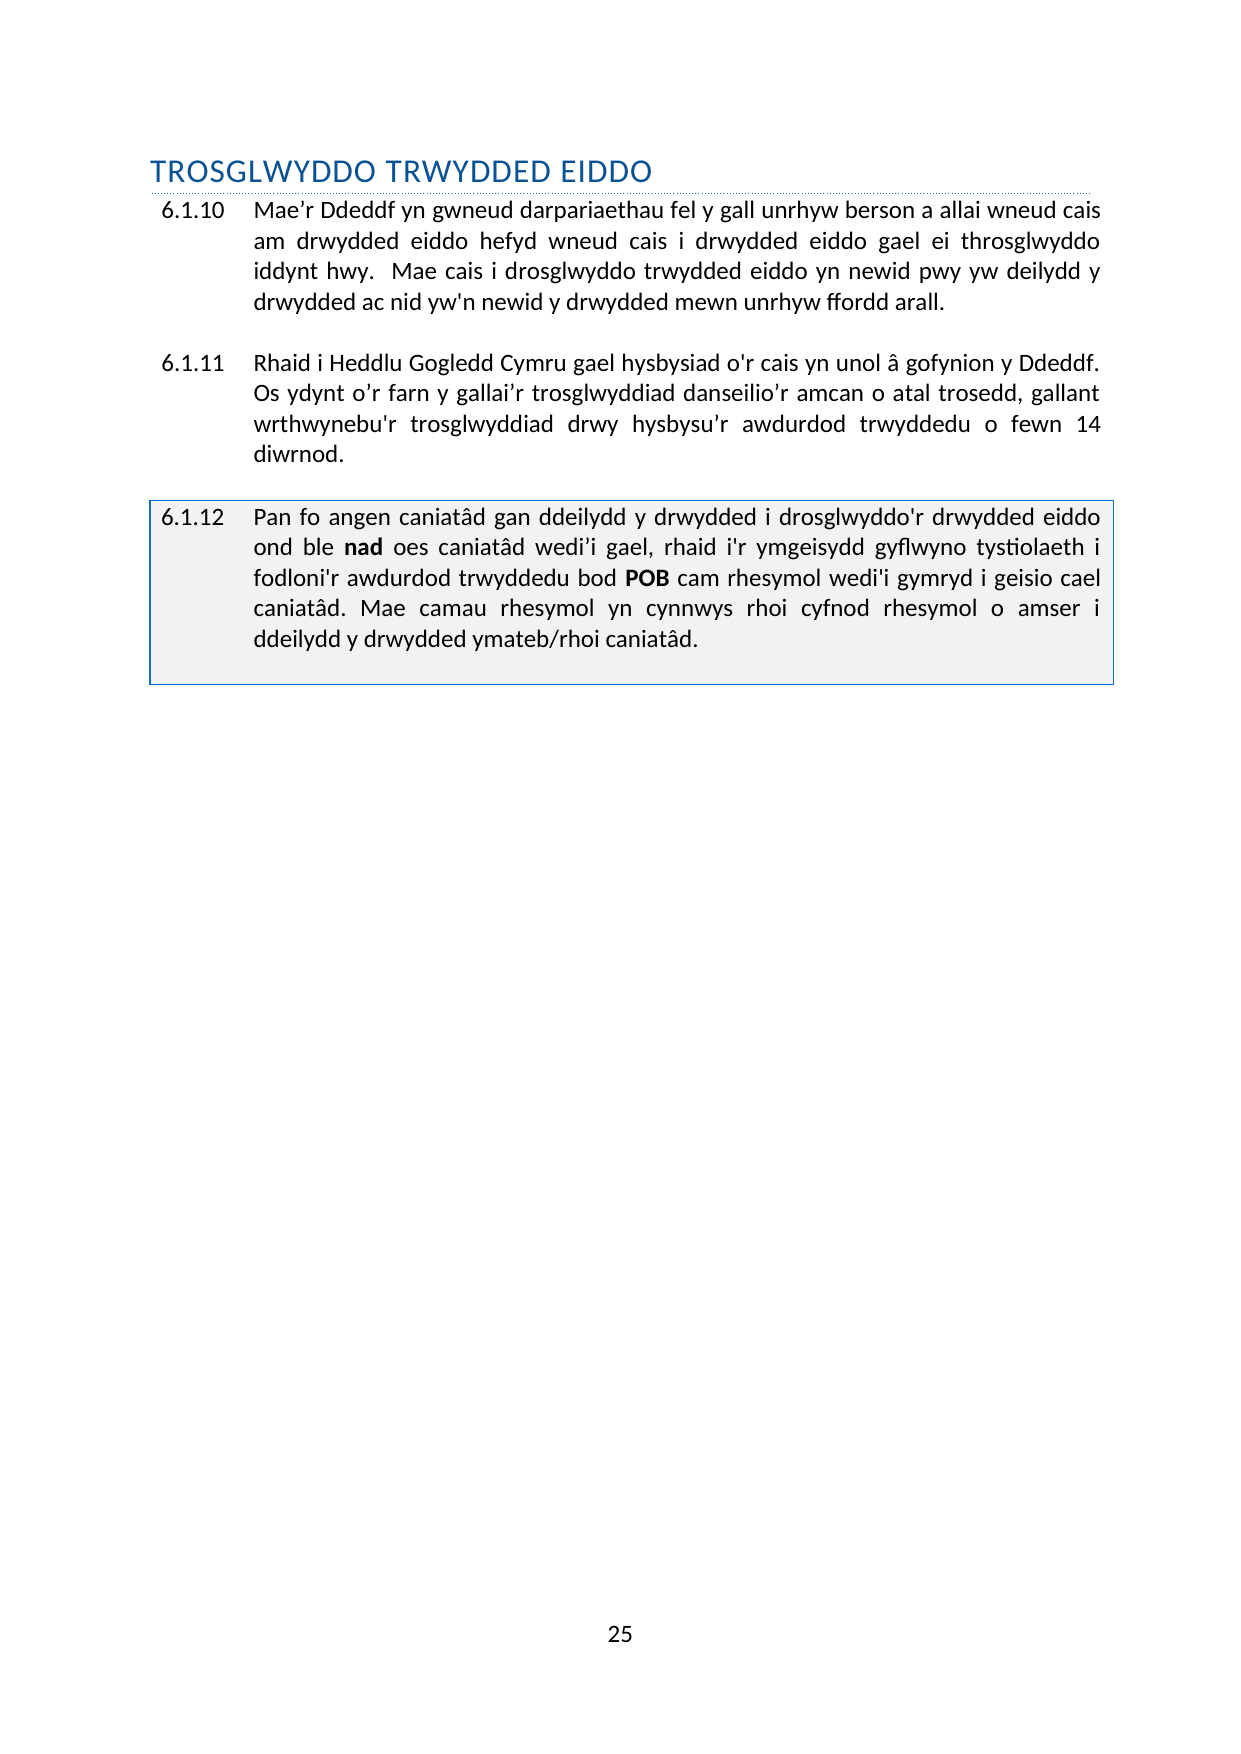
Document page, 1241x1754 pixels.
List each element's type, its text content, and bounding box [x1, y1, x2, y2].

table_cell 6.1.11 [150, 347, 242, 499]
table_header Mae’r Ddeddf yn gwneud darpariaethau fel y gall unrhyw berson a allai wneud cais am drwydded eiddo hefyd wneud cais i drwydded eiddo gael ei throsglwyddo iddynt hwy. Mae cais i drosglwyddo trwydded eiddo yn newid pwy yw deilydd y drwydded ac nid yw'n newid y drwydded mewn unrhyw ffordd arall. [242, 194, 1113, 347]
subtitle TROSGLWYDDO TRWYDDED EIDDO [150, 150, 1090, 194]
table_cell Pan fo angen caniatâd gan ddeilydd y drwydded i drosglwyddo'r drwydded eiddo ond ble nad oes caniatâd wedi’i gael, rhaid i'r ymgeisydd gyflwyno tystiolaeth i fodloni'r awdurdod trwyddedu bod POB cam rhesymol wedi'i gymryd i geisio cael caniatâd. Mae camau rhesymol yn cynnwys rhoi cyfnod rhesymol o amser i ddeilydd y drwydded ymateb/rhoi caniatâd. [242, 501, 1113, 684]
table_header 6.1.10 [150, 194, 242, 347]
table_cell Rhaid i Heddlu Gogledd Cymru gael hysbysiad o'r cais yn unol â gofynion y Ddeddf. Os ydynt o’r farn y gallai’r trosglwyddiad danseilio’r amcan o atal trosedd, gallant wrthwynebu'r trosglwyddiad drwy hysbysu’r awdurdod trwyddedu o fewn 14 diwrnod. [242, 347, 1113, 499]
table_cell 6.1.12 [151, 501, 242, 684]
